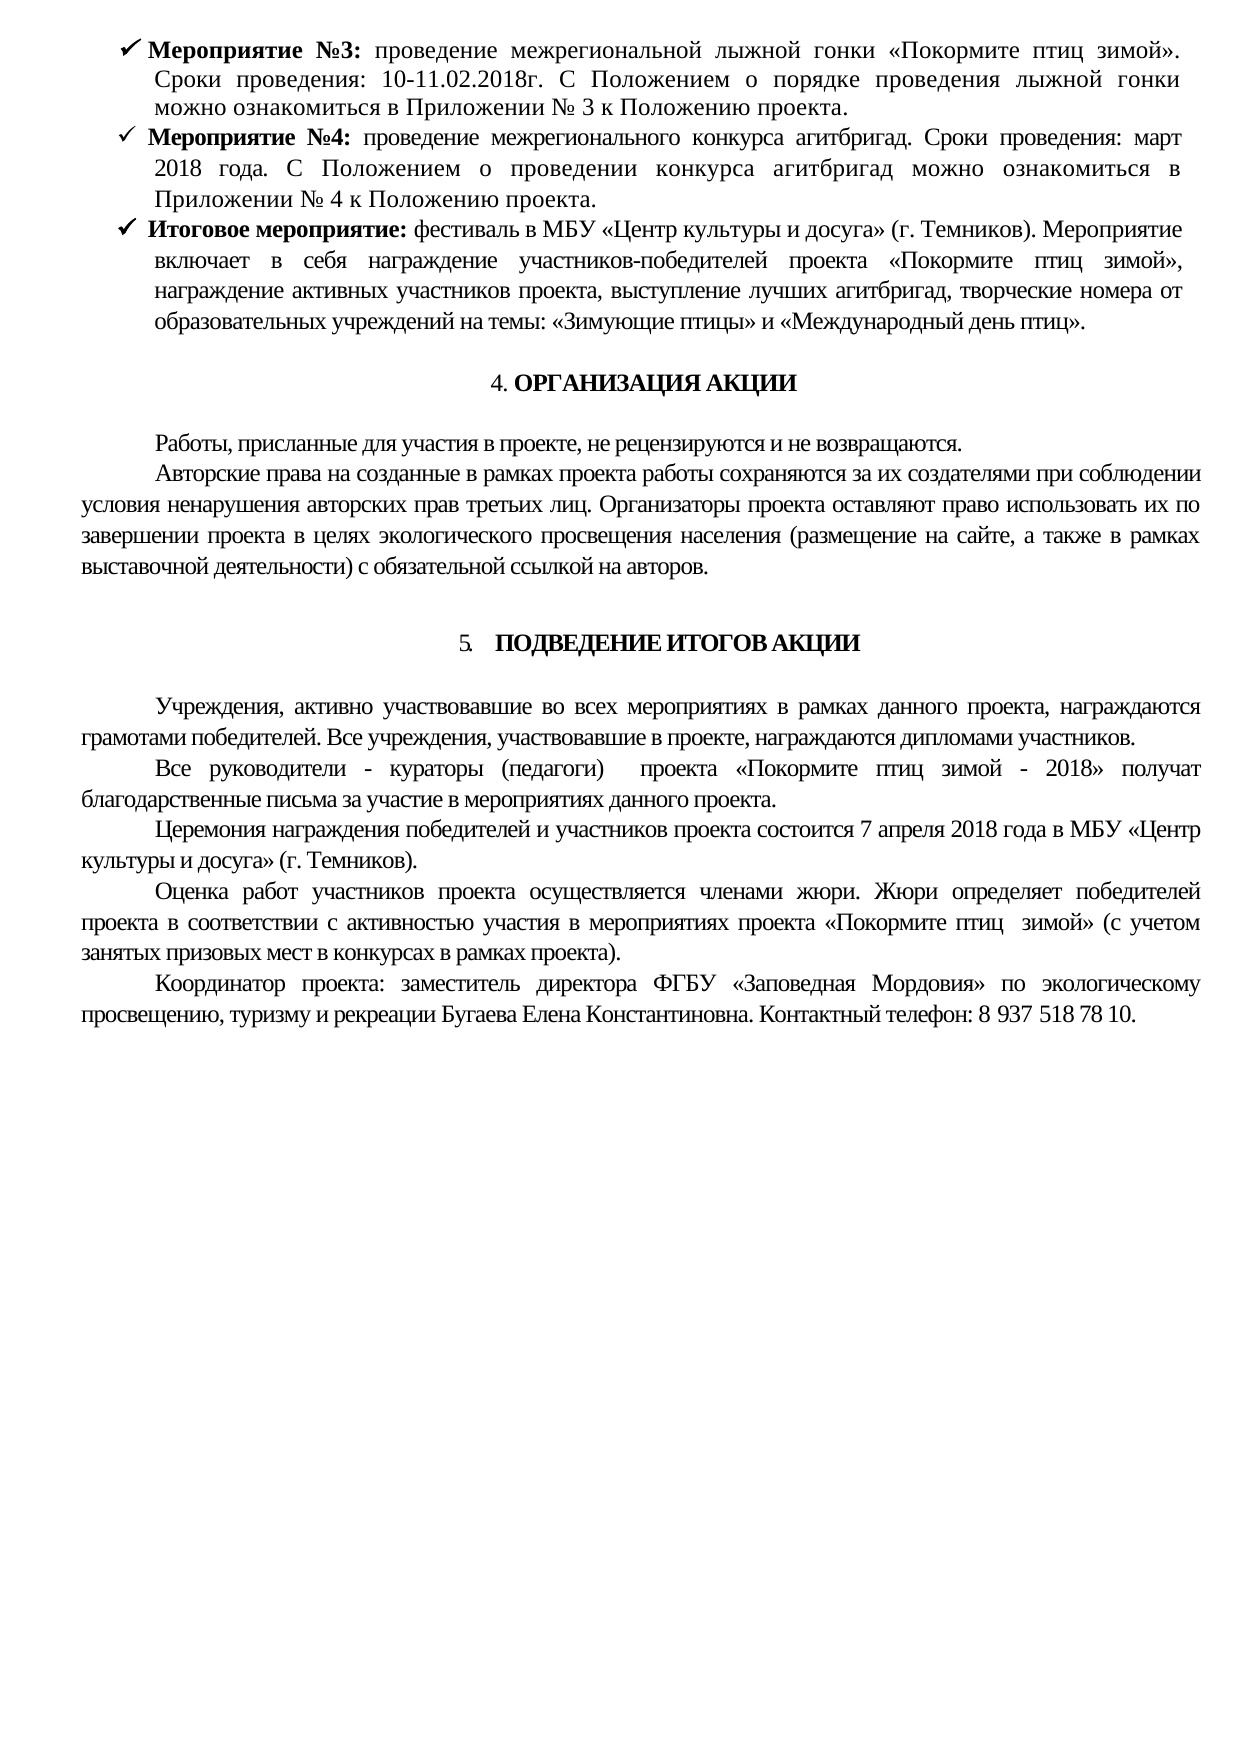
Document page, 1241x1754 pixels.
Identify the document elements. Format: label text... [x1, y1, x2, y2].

list Итоговое мероприятие: фестиваль в МБУ «Центр культуры и досуга» (г. Темников). Мероприятие включает в себя награждение участников-победителей проекта «Покормите птиц зимой», награждение активных участников проекта, выступление лучших агитбригад, творческие номера от образовательных учреждений на темы: «Зимующие птицы» и «Международный день птиц». [117, 213, 1183, 336]
text Авторские права на созданные в рамках проекта работы сохраняются за их создателями при соблюдении условия ненарушения авторских прав третьих лиц. Организаторы проекта оставляют право использовать их по завершении проекта в целях экологического просвещения населения (размещение на сайте, а также в рамках выставочной деятельности) с обязательной ссылкой на авторов. [81, 457, 1202, 580]
text Оценка работ участников проекта осуществляется членами жюри. Жюри определяет победителей проекта в соответствии с активностью участия в мероприятиях проекта «Покормите птиц зимой» (с учетом занятых призовых мест в конкурсах в рамках проекта). [81, 874, 1202, 967]
text 4. ОРГАНИЗАЦИЯ АКЦИИ [137, 366, 825, 398]
list Мероприятие №4: проведение межрегионального конкурса агитбригад. Сроки проведения: март 2018 года. С Положением о проведении конкурса агитбригад можно ознакомиться в Приложении № 4 к Положению проекта. [117, 121, 1183, 213]
text Работы, присланные для участия в проекте, не рецензируются и не возвращаются. [81, 427, 1202, 457]
text 5. ПОДВЕДЕНИЕ ИТОГОВ АКЦИИ [216, 609, 891, 662]
text Учреждения, активно участвовавшие во всех мероприятиях в рамках данного проекта, награждаются грамотами победителей. Все учреждения, участвовавшие в проекте, награждаются дипломами участников. [81, 690, 1202, 752]
text Церемония награждения победителей и участников проекта состоится 7 апреля 2018 года в МБУ «Центр культуры и досуга» (г. Темников). [81, 813, 1202, 874]
text Все руководители - кураторы (педагоги) проекта «Покормите птиц зимой - 2018» получат благодарственные письма за участие в мероприятиях данного проекта. [81, 752, 1202, 813]
text Координатор проекта: заместитель директора ФГБУ «Заповедная Мордовия» по экологическому просвещению, туризму и рекреации Бугаева Елена Константиновна. Контактный телефон: 8 937 518 78 10. [81, 967, 1202, 1028]
list Мероприятие №3: проведение межрегиональной лыжной гонки «Покормите птиц зимой». Сроки проведения: 10-11.02.2018г. С Положением о порядке проведения лыжной гонки можно ознакомиться в Приложении № 3 к Положению проекта. [117, 35, 1182, 121]
